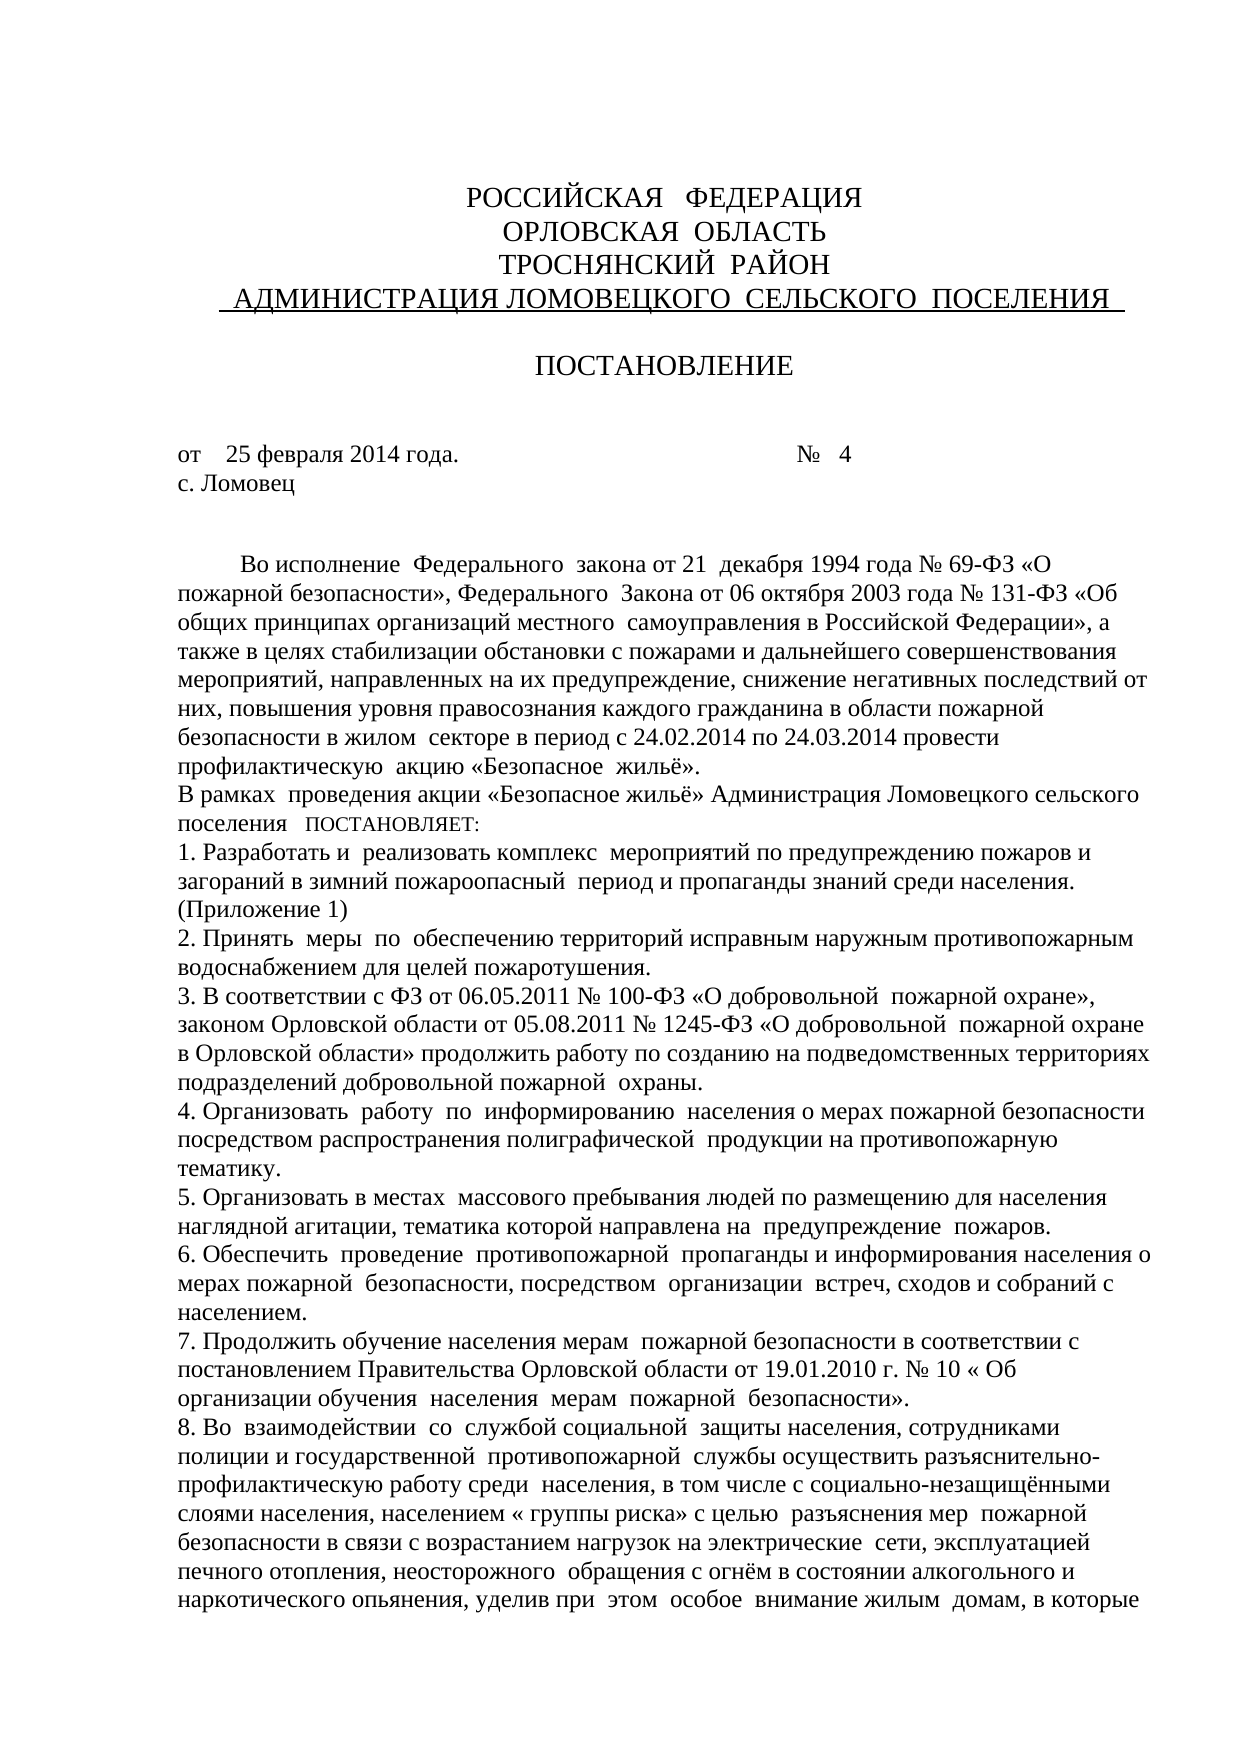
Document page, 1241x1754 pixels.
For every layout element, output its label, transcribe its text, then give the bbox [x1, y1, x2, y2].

text ПОСТАНОВЛЕНИЕ [177, 348, 1152, 382]
text 2. Принять меры по обеспечению территорий исправным наружным противопожарным водоснабжением для целей пожаротушения. [177, 923, 1152, 981]
text с. Ломовец [177, 468, 1152, 497]
text 6. Обеспечить проведение противопожарной пропаганды и информирования населения о мерах пожарной безопасности, посредством организации встреч, сходов и собраний с населением. [177, 1239, 1152, 1326]
text АДМИНИСТРАЦИЯ ЛОМОВЕЦКОГО СЕЛЬСКОГО ПОСЕЛЕНИЯ [177, 281, 1152, 314]
text В рамках проведения акции «Безопасное жильё» Администрация Ломовецкого сельского поселения ПОСТАНОВЛЯЕТ: [177, 779, 1152, 837]
text Во исполнение Федерального закона от 21 декабря 1994 года № 69-ФЗ «О пожарной безопасности», Федерального Закона от 06 октября 2003 года № 131-ФЗ «Об общих принципах организаций местного самоуправления в Российской Федерации», а также в целях стабилизации обстановки с пожарами и дальнейшего совершенствования мероприятий, направленных на их предупреждение, снижение негативных последствий от них, повышения уровня правосознания каждого гражданина в области пожарной безопасности в жилом секторе в период с 24.02.2014 по 24.03.2014 провести профилактическую акцию «Безопасное жильё». [177, 549, 1152, 779]
text ОРЛОВСКАЯ ОБЛАСТЬ [177, 214, 1152, 247]
text от 25 февраля 2014 года. № 4 [177, 439, 1152, 468]
text (Приложение 1) [177, 894, 1152, 923]
text 3. В соответствии с ФЗ от 06.05.2011 № 100-ФЗ «О добровольной пожарной охране», законом Орловской области от 05.08.2011 № 1245-ФЗ «О добровольной пожарной охране в Орловской области» продолжить работу по созданию на подведомственных территориях подразделений добровольной пожарной охраны. [177, 981, 1152, 1096]
text ТРОСНЯНСКИЙ РАЙОН [177, 247, 1152, 281]
text 7. Продолжить обучение населения мерам пожарной безопасности в соответствии с постановлением Правительства Орловской области от 19.01.2010 г. № 10 « Об организации обучения населения мерам пожарной безопасности». [177, 1326, 1152, 1412]
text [177, 1412, 1152, 1613]
text 5. Организовать в местах массового пребывания людей по размещению для населения наглядной агитации, тематика которой направлена на предупреждение пожаров. [177, 1182, 1152, 1239]
text 4. Организовать работу по информированию населения о мерах пожарной безопасности посредством распространения полиграфической продукции на противопожарную тематику. [177, 1096, 1152, 1182]
subtitle РОССИЙСКАЯ ФЕДЕРАЦИЯ [177, 180, 1152, 214]
text 1. Разработать и реализовать комплекс мероприятий по предупреждению пожаров и загораний в зимний пожароопасный период и пропаганды знаний среди населения. [177, 837, 1152, 894]
